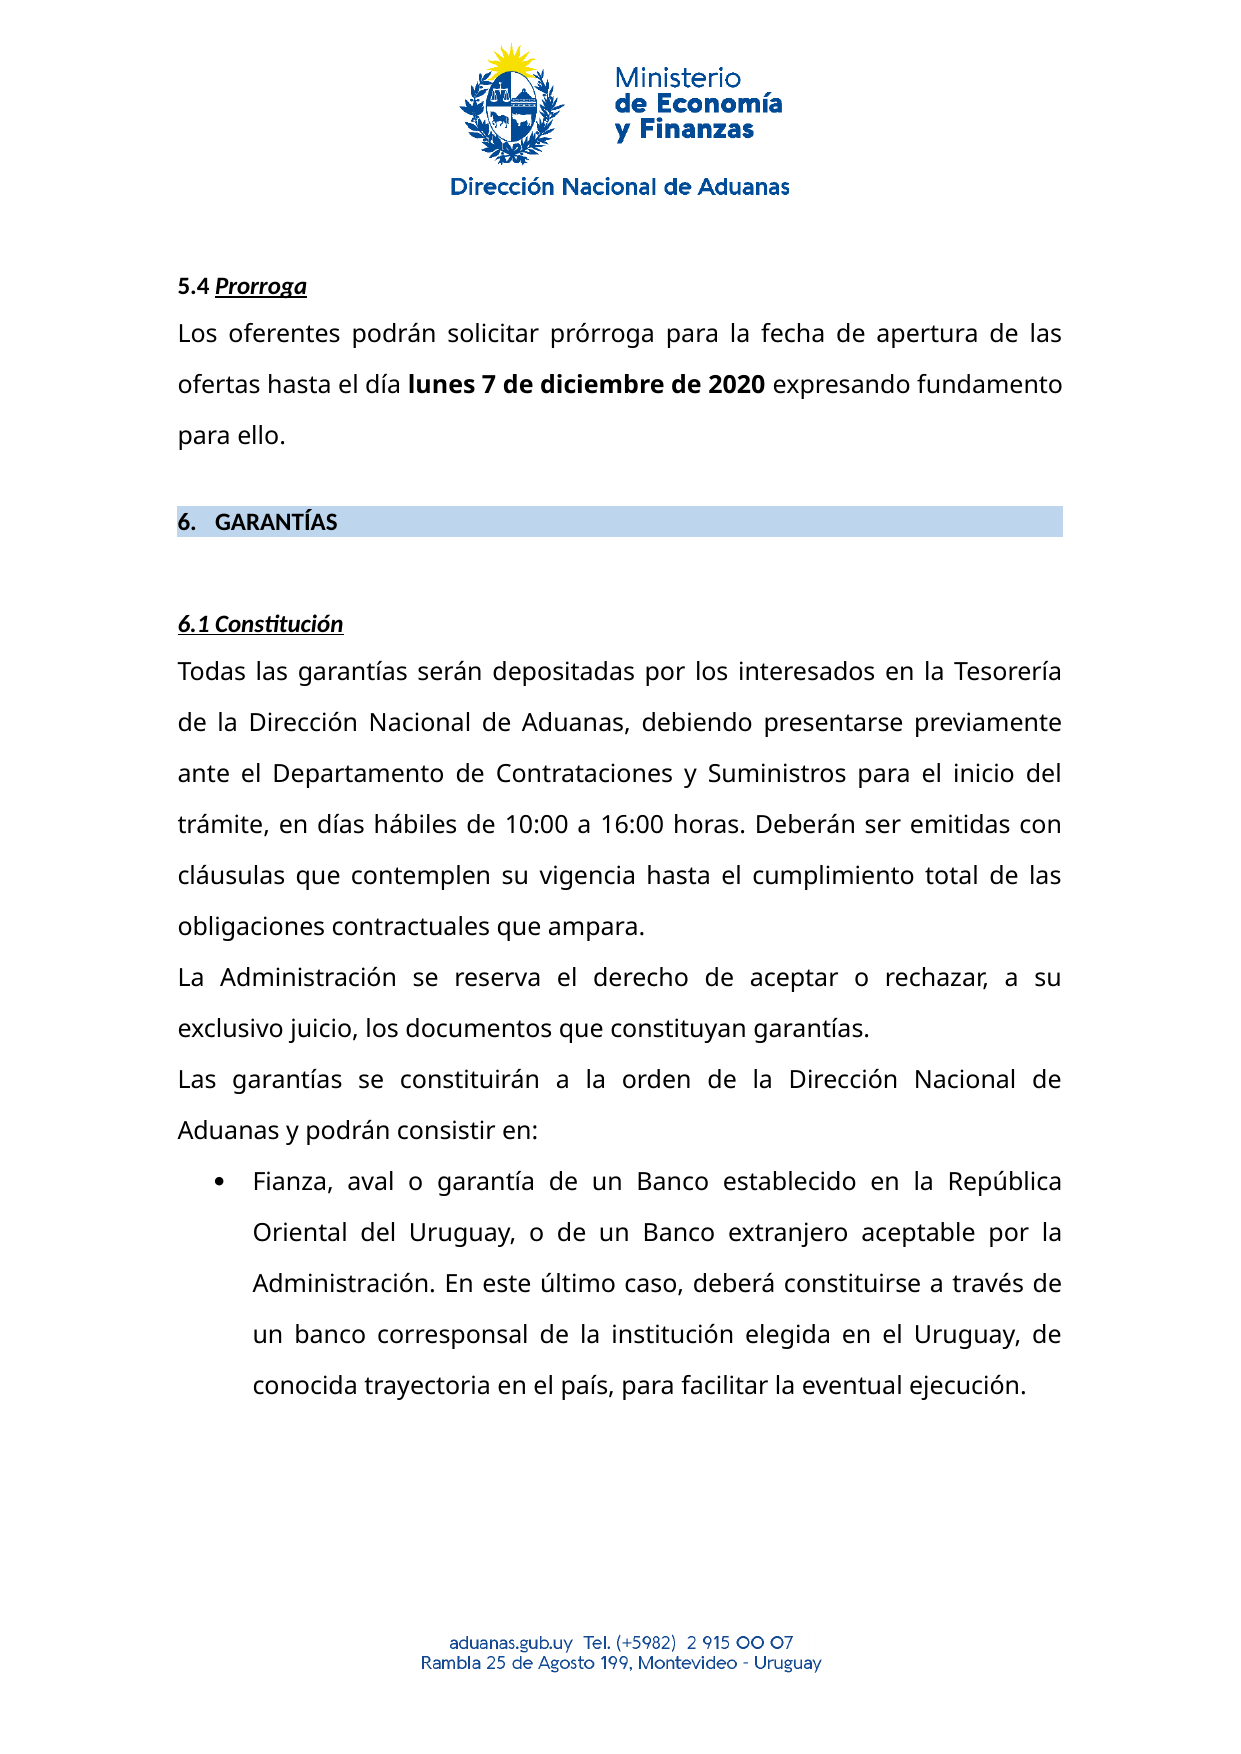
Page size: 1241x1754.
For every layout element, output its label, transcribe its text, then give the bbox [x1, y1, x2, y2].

text 6.1 Constitución [177, 608, 1063, 638]
list Prorroga [177, 270, 1063, 301]
picture [450, 43, 790, 200]
picture [420, 1633, 822, 1673]
list GARANTÍAS [177, 506, 1063, 537]
list Fianza, aval o garantía de un Banco establecido en la República Oriental del Uruguay, o de un Banco extranjero aceptable por la Administración. En este último caso, deberá constituirse a través de un banco corresponsal de la institución elegida en el Uruguay, de conocida trayectoria en el país, para facilitar la eventual ejecución. [215, 1164, 1063, 1402]
text Las garantías se constituirán a la orden de la Dirección Nacional de Aduanas y podrán consistir en: [177, 1062, 1063, 1147]
text Los oferentes podrán solicitar prórroga para la fecha de apertura de las ofertas hasta el día lunes 7 de diciembre de 2020 expresando fundamento para ello. [177, 316, 1063, 452]
text Todas las garantías serán depositadas por los interesados en la Tesorería de la Dirección Nacional de Aduanas, debiendo presentarse previamente ante el Departamento de Contrataciones y Suministros para el inicio del trámite, en días hábiles de 10:00 a 16:00 horas. Deberán ser emitidas con cláusulas que contemplen su vigencia hasta el cumplimiento total de las obligaciones contractuales que ampara. [177, 653, 1063, 943]
text La Administración se reserva el derecho de aceptar o rechazar, a su exclusivo juicio, los documentos que constituyan garantías. [177, 960, 1063, 1045]
